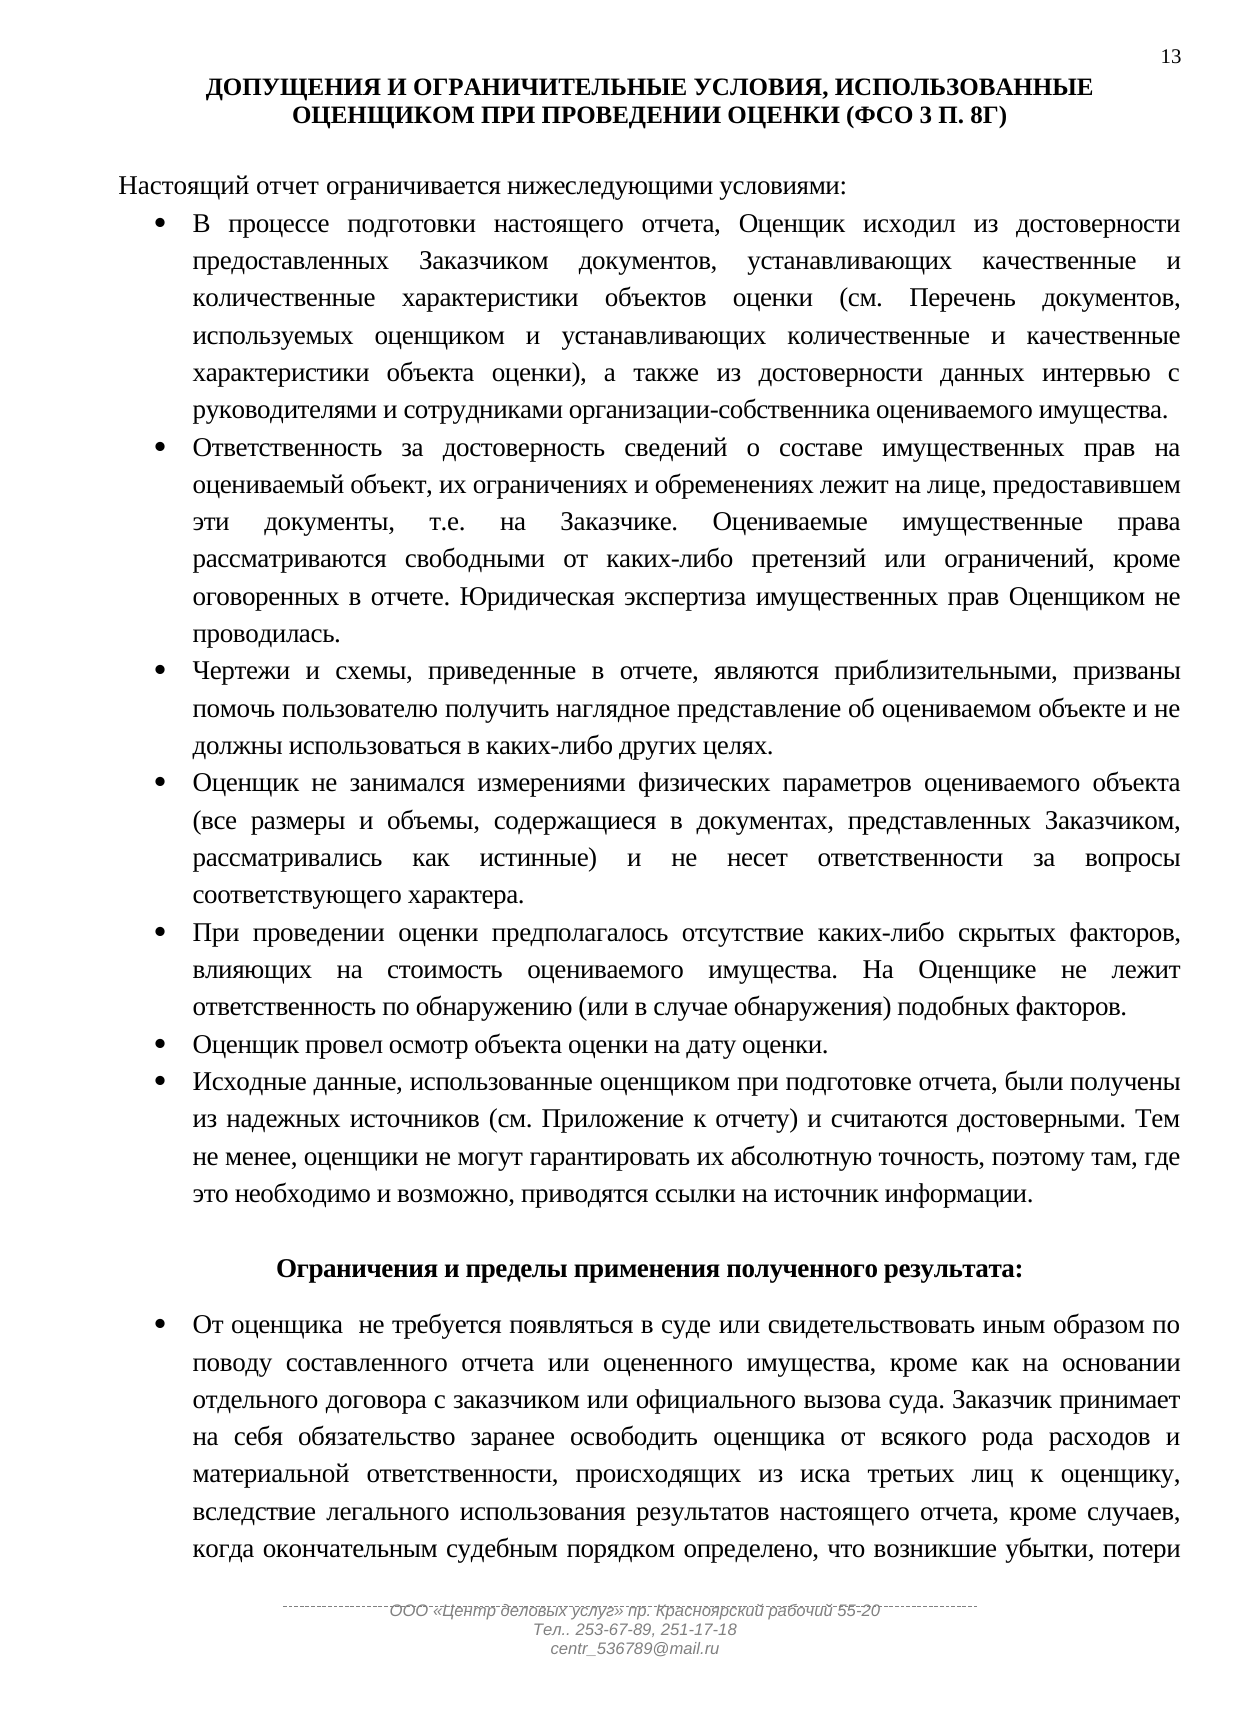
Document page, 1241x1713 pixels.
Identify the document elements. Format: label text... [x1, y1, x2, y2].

list Оценщик провел осмотр объекта оценки на дату оценки. [155, 1028, 1181, 1059]
list В процессе подготовки настоящего отчета, Оценщик исходил из достоверности предоставленных Заказчиком документов, устанавливающих качественные и количественные характеристики объектов оценки (см. Перечень документов, используемых оценщиком и устанавливающих количественные и качественные характеристики объекта оценки), а также из достоверности данных интервью с руководителями и сотрудниками организации-собственника оцениваемого имущества. [155, 207, 1181, 424]
list Чертежи и схемы, приведенные в отчете, являются приблизительными, призваны помочь пользователю получить наглядное представление об оцениваемом объекте и не должны использоваться в каких-либо других целях. [155, 654, 1181, 760]
text Ограничения и пределы применения полученного результата: [118, 1252, 1181, 1283]
list При проведении оценки предполагалось отсутствие каких-либо скрытых факторов, влияющих на стоимость оцениваемого имущества. На Оценщике не лежит ответственность по обнаружению (или в случае обнаружения) подобных факторов. [155, 916, 1181, 1022]
list Ответственность за достоверность сведений о составе имущественных прав на оцениваемый объект, их ограничениях и обременениях лежит на лице, предоставившем эти документы, т.е. на Заказчике. Оцениваемые имущественные права рассматриваются свободными от каких-либо претензий или ограничений, кроме оговоренных в отчете. Юридическая экспертиза имущественных прав Оценщиком не проводилась. [155, 431, 1181, 648]
list Исходные данные, использованные оценщиком при подготовке отчета, были получены из надежных источников (см. Приложение к отчету) и считаются достоверными. Тем не менее, оценщики не могут гарантировать их абсолютную точность, поэтому там, где это необходимо и возможно, приводятся ссылки на источник информации. [155, 1065, 1181, 1208]
text Настоящий отчет ограничивается нижеследующими условиями: [118, 169, 1181, 201]
subtitle Допущения и ограничительные условия, использованные оценщиком при проведении оценки (ФСО 3 п. 8г) [121, 72, 1178, 129]
list Оценщик не занимался измерениями физических параметров оцениваемого объекта (все размеры и объемы, содержащиеся в документах, представленных Заказчиком, рассматривались как истинные) и не несет ответственности за вопросы соответствующего характера. [155, 766, 1181, 909]
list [155, 1308, 1181, 1563]
